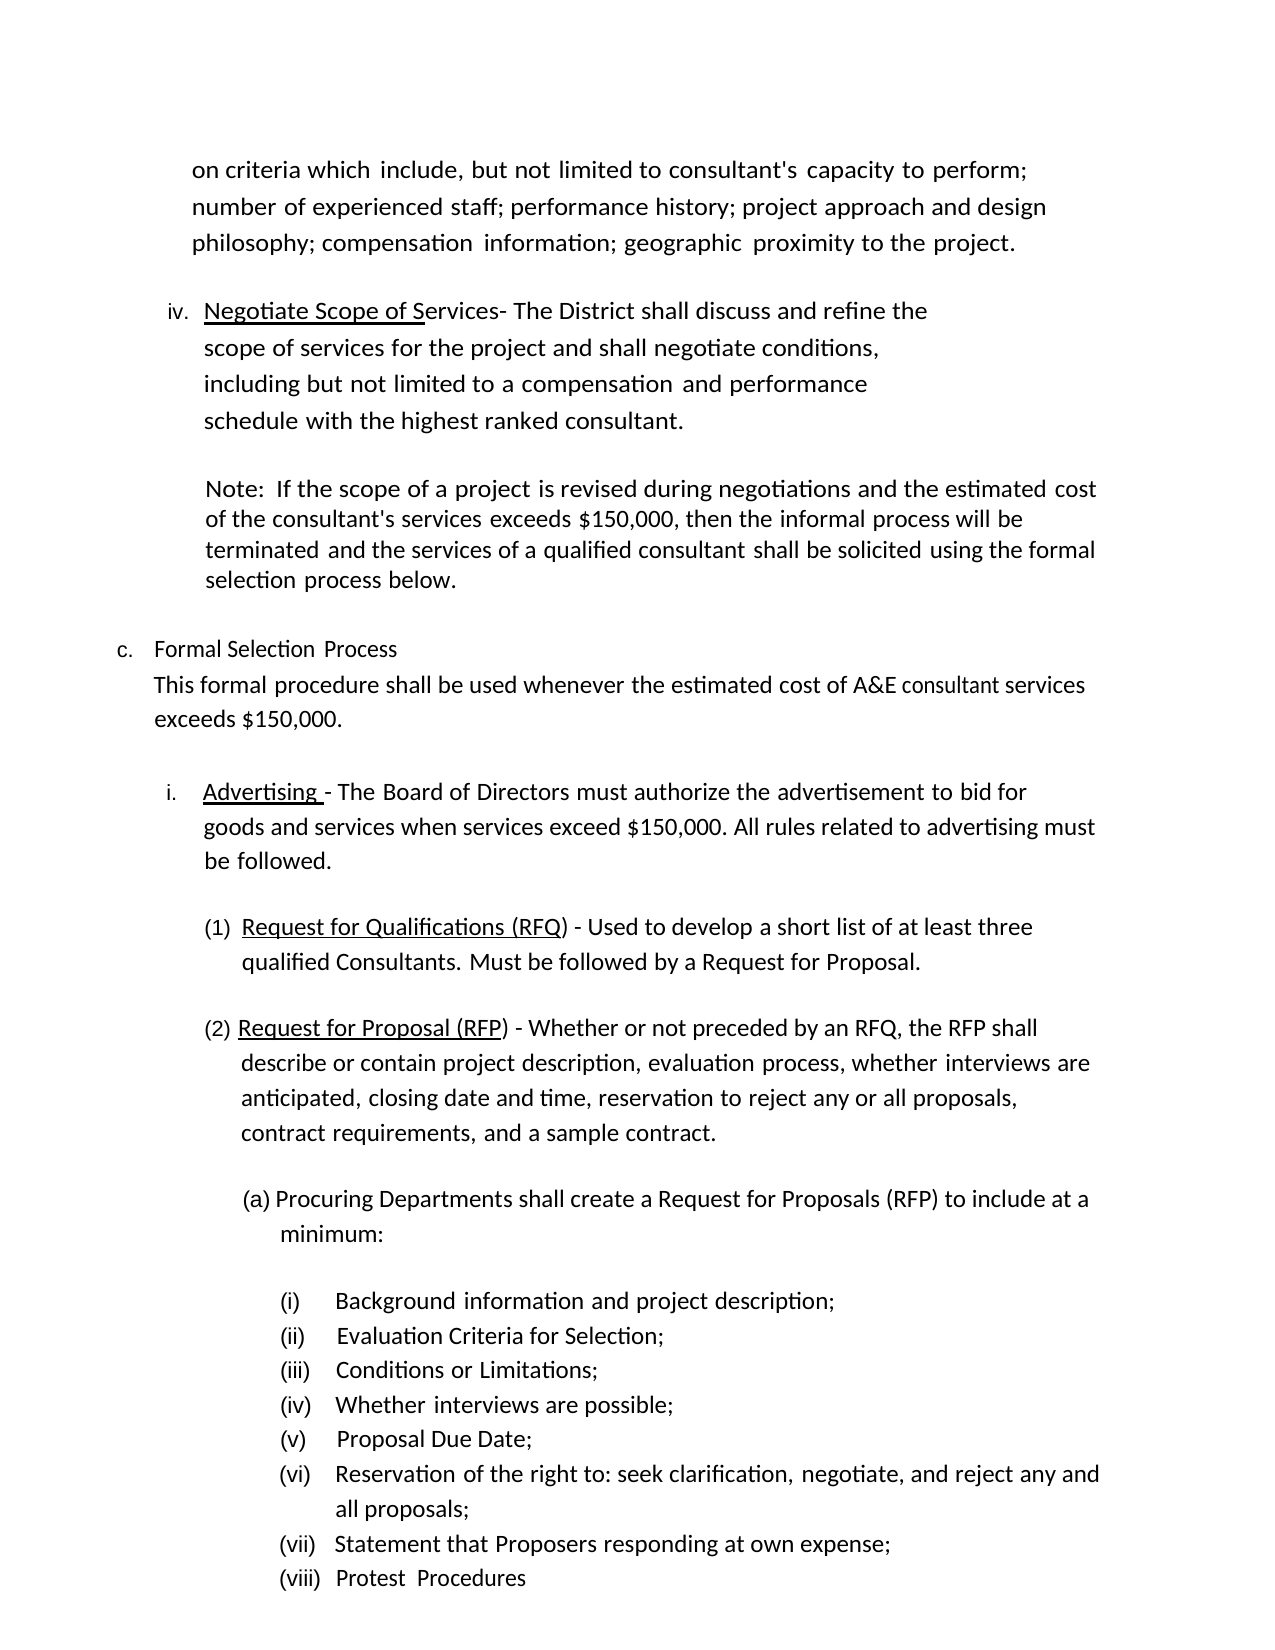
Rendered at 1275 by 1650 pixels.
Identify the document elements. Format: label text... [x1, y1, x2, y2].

list Formal Selection Process [117, 633, 1121, 664]
list Request for Proposal (RFP) - Whether or not preceded by an RFQ, the RFP shall describe or contain project description, evaluation process, whether interviews are anticipated, closing date and time, reservation to reject any or all proposals, contract requirements, and a sample contract. [204, 1012, 1097, 1147]
list Conditions or Limitations; [280, 1354, 1121, 1384]
text This formal procedure shall be used whenever the estimated cost of A&E consultant services exceeds $150,000. [153, 669, 1121, 734]
list Protest Procedures [279, 1563, 1121, 1593]
list Advertising - The Board of Directors must authorize the advertisement to bid for [166, 776, 1121, 806]
list Evaluation Criteria for Selection; [280, 1320, 1121, 1350]
list Background information and project description; [280, 1285, 1121, 1316]
list Negotiate Scope of Services- The District shall discuss and refine the scope of services for the project and shall negotiate conditions, including but not limited to a compensation and performance schedule with the highest ranked consultant. [167, 296, 963, 436]
list Whether interviews are possible; [280, 1389, 1121, 1419]
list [154, 154, 1103, 258]
list Request for Qualifications (RFQ) - Used to develop a short list of at least three qualified Consultants. Must be followed by a Request for Proposal. [204, 911, 1043, 977]
list Procuring Departments shall create a Request for Proposals (RFP) to include at a minimum: [242, 1183, 1101, 1249]
text goods and services when services exceed $150,000. All rules related to advertising must be followed. [203, 811, 1107, 876]
list Reservation of the right to: seek clarification, negotiate, and reject any and all proposals; [279, 1458, 1107, 1524]
list Proposal Due Date; [280, 1423, 1121, 1453]
list Statement that Proposers responding at own expense; [279, 1528, 1121, 1559]
text Note: If the scope of a project is revised during negotiations and the estimated cost of the consultant's services exceeds $150,000, then the informal process will be terminated and the services of a qualified consultant shall be solicited using the formal selection process below. [205, 473, 1121, 595]
